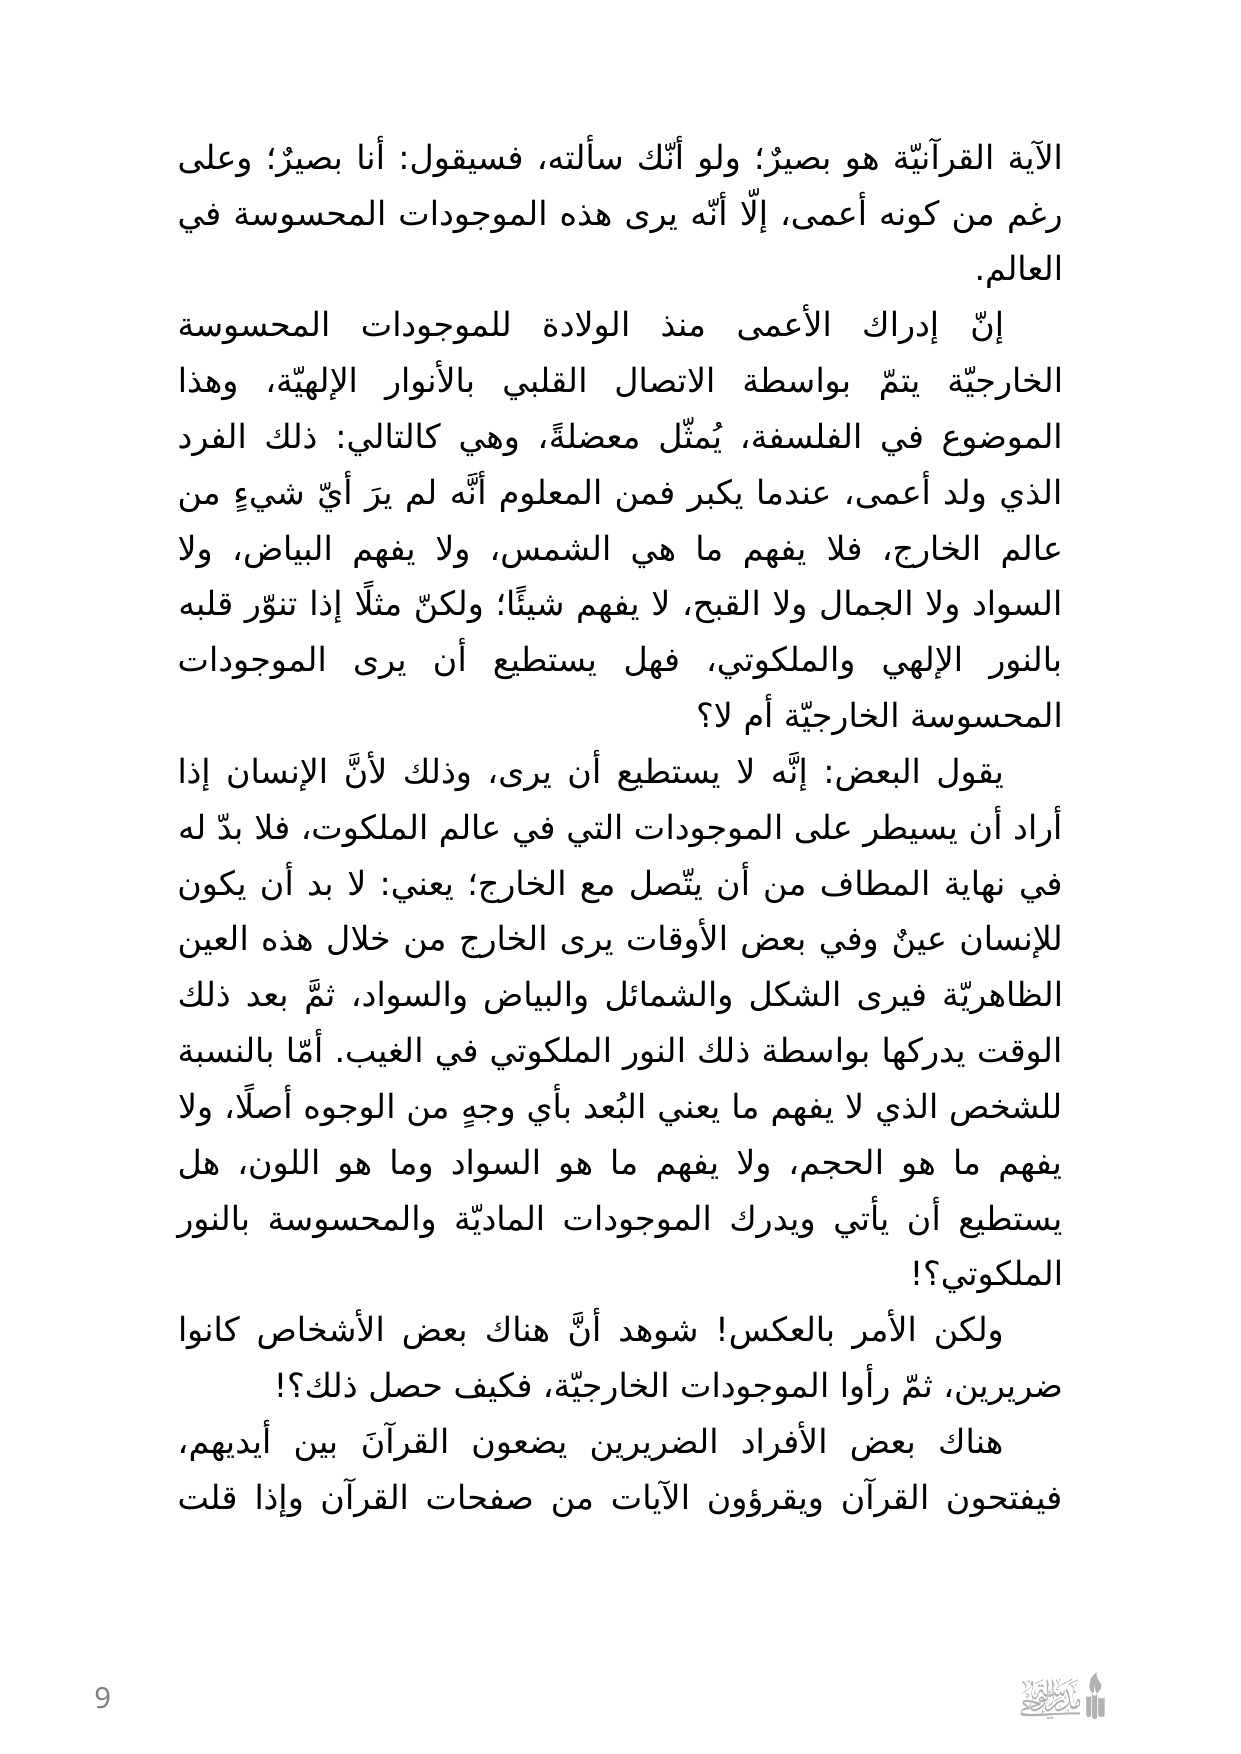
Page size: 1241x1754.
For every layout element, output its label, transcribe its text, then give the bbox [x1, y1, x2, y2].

picture [1020, 1672, 1105, 1719]
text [177, 136, 1063, 303]
text ولكن الأمر بالعكس! شوهد أنَّ هناك بعض الأشخاص كانوا ضريرين، ثمّ رأوا الموجودات الخارجيّة، فكيف حصل ذلك؟! [177, 1308, 1063, 1420]
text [177, 1420, 1063, 1532]
text إنّ إدراك الأعمى منذ الولادة للموجودات المحسوسة الخارجيّة يتمّ بواسطة الاتصال القلبي بالأنوار الإلهيّة، وهذا الموضوع في الفلسفة، يُمثّل معضلةً، وهي كالتالي: ذلك الفرد الذي ولد أعمى، عندما يكبر فمن المعلوم أنَّه لم يرَ أيّ شيءٍ من عالم الخارج، فلا يفهم ما هي الشمس، ولا يفهم البياض، ولا السواد ولا الجمال ولا القبح، لا يفهم شيئًا؛ ولكنّ مثلًا إذا تنوّر قلبه بالنور الإلهي والملكوتي، فهل يستطيع أن يرى الموجودات المحسوسة الخارجيّة أم لا؟ [177, 303, 1063, 750]
text يقول البعض: إنَّه لا يستطيع أن يرى، وذلك لأنَّ الإنسان إذا أراد أن يسيطر على الموجودات التي في عالم الملكوت، فلا بدّ له في نهاية المطاف من أن يتّصل مع الخارج؛ يعني: لا بد أن يكون للإنسان عينٌ وفي بعض الأوقات يرى الخارج من خلال هذه العين الظاهريّة فيرى الشكل والشمائل والبياض والسواد، ثمَّ بعد ذلك الوقت يدركها بواسطة ذلك النور الملكوتي في الغيب. أمّا بالنسبة للشخص الذي لا يفهم ما يعني البُعد بأي وجهٍ من الوجوه أصلًا، ولا يفهم ما هو الحجم، ولا يفهم ما هو السواد وما هو اللون، هل يستطيع أن يأتي ويدرك الموجودات الماديّة والمحسوسة بالنور الملكوتي؟! [177, 750, 1063, 1308]
